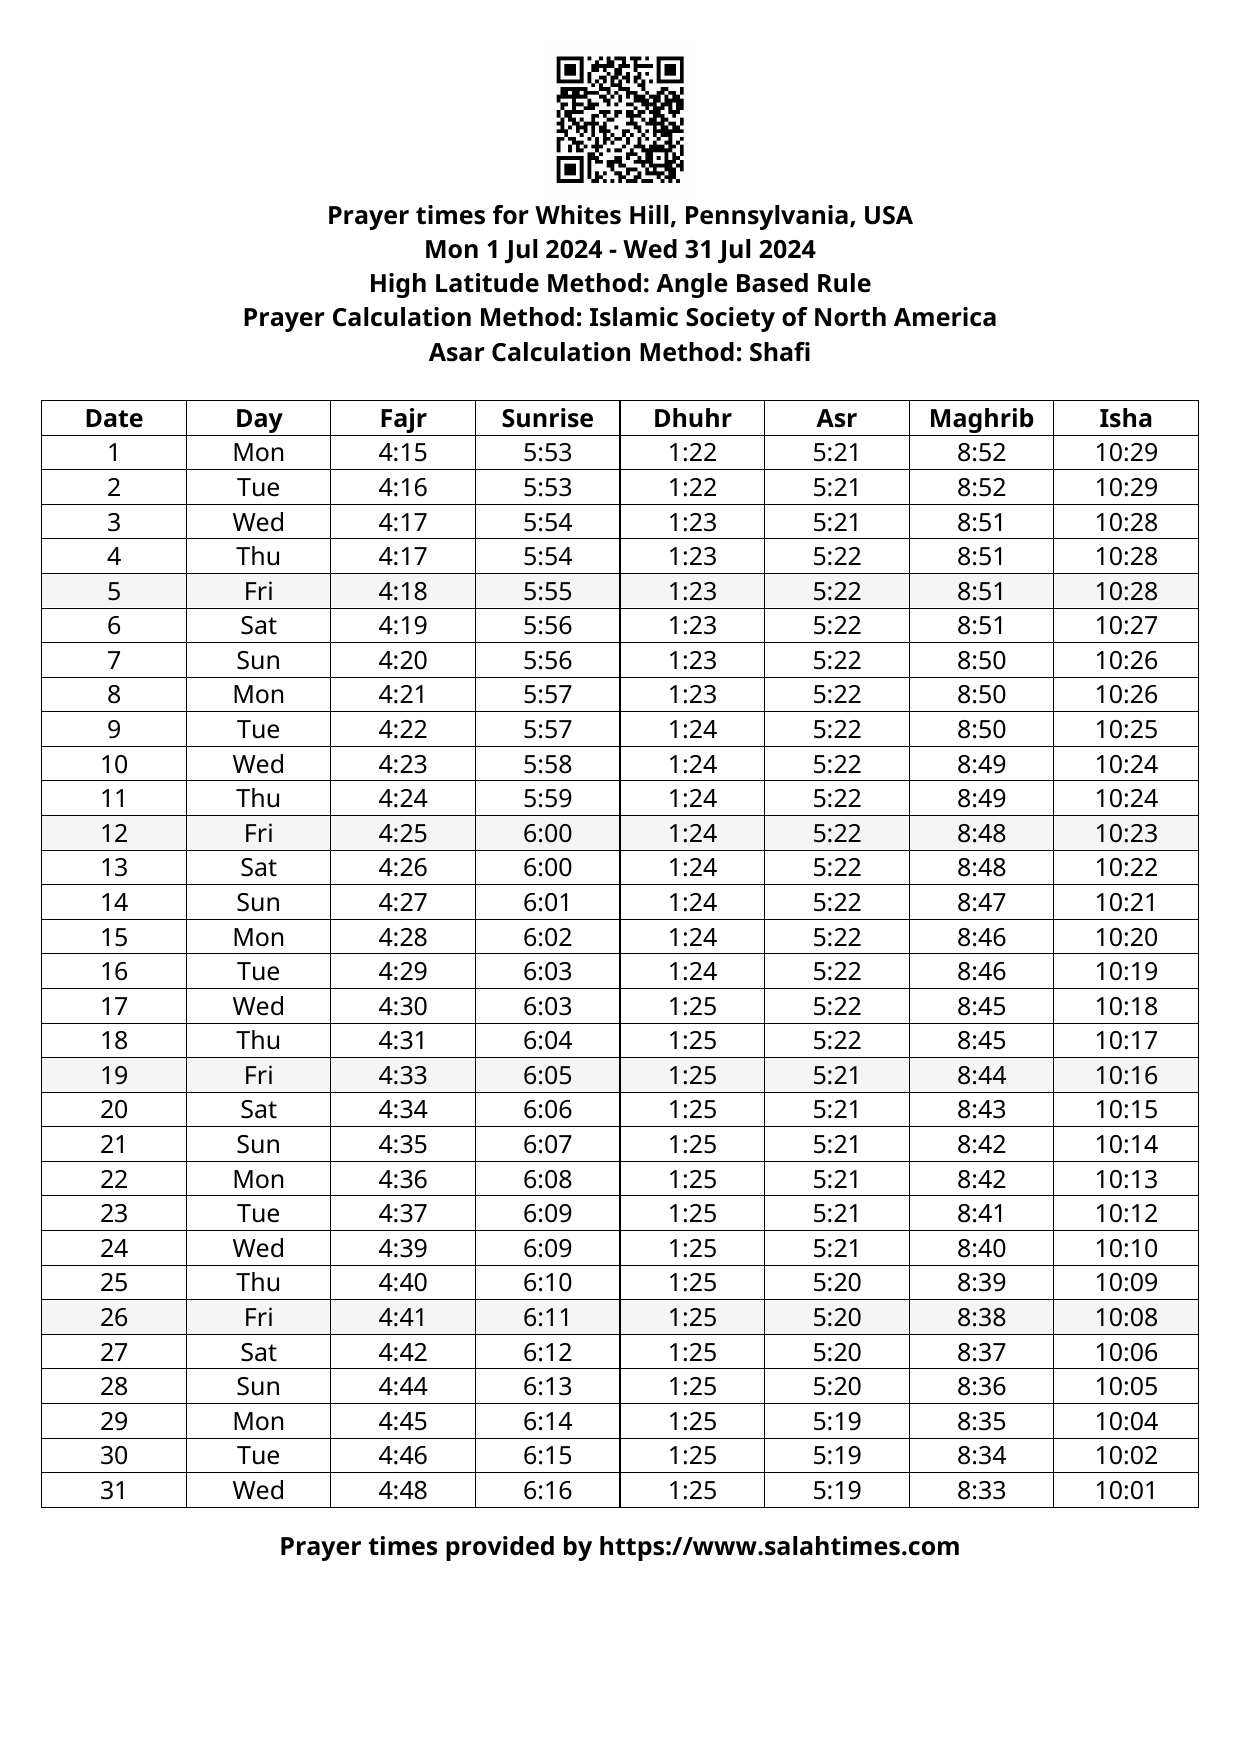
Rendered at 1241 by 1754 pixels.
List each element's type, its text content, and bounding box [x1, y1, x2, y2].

table_cell Sun [187, 1127, 330, 1161]
text Prayer Calculation Method: Islamic Society of North America [42, 300, 1198, 334]
table_header Date [42, 401, 186, 434]
table_cell 8:44 [910, 1058, 1053, 1092]
table_cell 5:22 [765, 885, 909, 919]
table_cell 5:20 [765, 1335, 909, 1368]
table_cell Mon [187, 920, 330, 953]
table_header Isha [1054, 401, 1198, 434]
table_cell 10:22 [1054, 851, 1198, 884]
table_cell 4:19 [331, 609, 475, 642]
table_cell 4:18 [331, 574, 475, 607]
table_cell 6:07 [476, 1127, 619, 1161]
table_cell 1:25 [621, 1300, 764, 1334]
table_cell 5:22 [765, 747, 909, 780]
table_cell 4:23 [331, 747, 475, 780]
table_cell 25 [42, 1266, 186, 1299]
table_cell 8:38 [910, 1300, 1053, 1334]
table_cell 6:12 [476, 1335, 619, 1368]
table_cell 6:03 [476, 954, 619, 988]
table_cell Mon [187, 436, 330, 469]
table_cell 4:27 [331, 885, 475, 919]
table_cell 1:25 [621, 1093, 764, 1126]
table_cell 1:25 [621, 1404, 764, 1437]
table_cell 4:17 [331, 539, 475, 573]
text Mon 1 Jul 2024 - Wed 31 Jul 2024 [42, 232, 1198, 266]
table_cell 10:12 [1054, 1196, 1198, 1230]
table_cell 4:24 [331, 781, 475, 815]
table_cell Wed [187, 1231, 330, 1264]
table_cell 8:52 [910, 436, 1053, 469]
table_cell 1:25 [621, 1335, 764, 1368]
table_cell 8:50 [910, 678, 1053, 711]
table_cell 1:25 [621, 1369, 764, 1403]
table_cell 8:51 [910, 505, 1053, 538]
table_cell 4:40 [331, 1266, 475, 1299]
table_cell Wed [187, 747, 330, 780]
table_cell 10:18 [1054, 989, 1198, 1022]
table_cell 1:24 [621, 816, 764, 849]
table_cell 1:25 [621, 1127, 764, 1161]
table_cell 1:25 [621, 989, 764, 1022]
table_cell 4:15 [331, 436, 475, 469]
table_cell Thu [187, 1266, 330, 1299]
table_cell Sun [187, 885, 330, 919]
table_cell 5:21 [765, 436, 909, 469]
table_cell 5:22 [765, 678, 909, 711]
text Prayer times provided by https://www.salahtimes.com [42, 1528, 1198, 1563]
table_cell 4:37 [331, 1196, 475, 1230]
table_cell 31 [42, 1473, 186, 1507]
table_cell 6:15 [476, 1439, 619, 1472]
table_cell 8:50 [910, 712, 1053, 746]
table_cell 8:42 [910, 1127, 1053, 1161]
table_cell 8:43 [910, 1093, 1053, 1126]
table_cell 10:28 [1054, 505, 1198, 538]
table_cell 6:16 [476, 1473, 619, 1507]
table_cell 1:24 [621, 712, 764, 746]
table_cell 8:49 [910, 781, 1053, 815]
table_cell 4:44 [331, 1369, 475, 1403]
table_cell 1:24 [621, 781, 764, 815]
table_cell Mon [187, 1162, 330, 1195]
table_cell Tue [187, 470, 330, 504]
table_cell 11 [42, 781, 186, 815]
table_cell 8 [42, 678, 186, 711]
table_cell 10:02 [1054, 1439, 1198, 1472]
table_cell 1:23 [621, 574, 764, 607]
table_cell 1:22 [621, 436, 764, 469]
table_cell Fri [187, 816, 330, 849]
table_cell 5:21 [765, 1231, 909, 1264]
table_cell 4:16 [331, 470, 475, 504]
table_cell 10:17 [1054, 1024, 1198, 1057]
table_cell 1:25 [621, 1058, 764, 1092]
table_cell Thu [187, 781, 330, 815]
table_cell 5:53 [476, 436, 619, 469]
table_cell 5:55 [476, 574, 619, 607]
table_cell 10:26 [1054, 643, 1198, 677]
table_cell Fri [187, 1058, 330, 1092]
table_cell Sat [187, 1335, 330, 1368]
table_cell 5:22 [765, 574, 909, 607]
table_cell 10:23 [1054, 816, 1198, 849]
table_cell 8:37 [910, 1335, 1053, 1368]
table_header Maghrib [910, 401, 1053, 434]
table_cell 19 [42, 1058, 186, 1092]
table_cell 10:19 [1054, 954, 1198, 988]
table_cell 22 [42, 1162, 186, 1195]
table_cell 5:58 [476, 747, 619, 780]
table_header Asr [765, 401, 909, 434]
table_cell 14 [42, 885, 186, 919]
table_cell 5:22 [765, 920, 909, 953]
table_cell 13 [42, 851, 186, 884]
table_cell 4:39 [331, 1231, 475, 1264]
table_cell Sat [187, 609, 330, 642]
table_cell 5:19 [765, 1404, 909, 1437]
table_cell Fri [187, 574, 330, 607]
table_cell Sat [187, 851, 330, 884]
table_cell 5:22 [765, 712, 909, 746]
table_cell 5:19 [765, 1473, 909, 1507]
table_cell Thu [187, 1024, 330, 1057]
table_cell 6:03 [476, 989, 619, 1022]
table_cell 6:01 [476, 885, 619, 919]
table_cell 10:06 [1054, 1335, 1198, 1368]
text Asar Calculation Method: Shafi [42, 334, 1198, 368]
table_cell 28 [42, 1369, 186, 1403]
table_cell 4:20 [331, 643, 475, 677]
table_cell 10:28 [1054, 574, 1198, 607]
table_header Sunrise [476, 401, 619, 434]
table_cell 1:25 [621, 1231, 764, 1264]
table_cell 1:25 [621, 1266, 764, 1299]
table_cell 1:24 [621, 851, 764, 884]
table_cell 6 [42, 609, 186, 642]
table_cell Sun [187, 643, 330, 677]
table_header Dhuhr [621, 401, 764, 434]
table_cell 4:41 [331, 1300, 475, 1334]
table_cell 10 [42, 747, 186, 780]
table_cell 5:20 [765, 1300, 909, 1334]
table_cell 1:23 [621, 539, 764, 573]
table_cell 4:21 [331, 678, 475, 711]
table_cell 6:00 [476, 816, 619, 849]
table_cell 5:54 [476, 505, 619, 538]
table_cell 10:24 [1054, 781, 1198, 815]
table_cell 6:08 [476, 1162, 619, 1195]
table_cell 1:24 [621, 747, 764, 780]
table_cell 5:21 [765, 1058, 909, 1092]
table_cell 1:25 [621, 1473, 764, 1507]
table_cell 5:22 [765, 989, 909, 1022]
table_cell 5:57 [476, 712, 619, 746]
table_cell 26 [42, 1300, 186, 1334]
table_cell 6:11 [476, 1300, 619, 1334]
table_cell 5:56 [476, 643, 619, 677]
table_cell 8:45 [910, 1024, 1053, 1057]
table_cell 10:27 [1054, 609, 1198, 642]
table_cell 4:29 [331, 954, 475, 988]
table_cell Wed [187, 989, 330, 1022]
table_cell 8:35 [910, 1404, 1053, 1437]
table_cell 16 [42, 954, 186, 988]
table_cell 5:19 [765, 1439, 909, 1472]
table_cell 4:35 [331, 1127, 475, 1161]
table_cell 10:04 [1054, 1404, 1198, 1437]
table_cell 2 [42, 470, 186, 504]
table_cell 10:10 [1054, 1231, 1198, 1264]
table_cell 10:09 [1054, 1266, 1198, 1299]
table_cell 6:02 [476, 920, 619, 953]
table_cell 1:24 [621, 954, 764, 988]
table_cell 6:10 [476, 1266, 619, 1299]
table_cell 10:14 [1054, 1127, 1198, 1161]
table_cell 5:21 [765, 1093, 909, 1126]
table_cell Wed [187, 1473, 330, 1507]
table_cell 8:41 [910, 1196, 1053, 1230]
table_cell 8:51 [910, 609, 1053, 642]
table_cell 6:06 [476, 1093, 619, 1126]
table_cell 1:24 [621, 920, 764, 953]
table_cell 5:21 [765, 1127, 909, 1161]
table_cell Tue [187, 1196, 330, 1230]
table_cell 4 [42, 539, 186, 573]
table_header Day [187, 401, 330, 434]
table_cell 30 [42, 1439, 186, 1472]
table_cell 5:21 [765, 505, 909, 538]
table_cell 15 [42, 920, 186, 953]
table_cell 4:17 [331, 505, 475, 538]
table_cell 1:23 [621, 505, 764, 538]
table_cell 6:00 [476, 851, 619, 884]
table_cell 6:09 [476, 1231, 619, 1264]
table_cell 10:26 [1054, 678, 1198, 711]
text High Latitude Method: Angle Based Rule [42, 266, 1198, 300]
table_cell 5 [42, 574, 186, 607]
table_cell 8:45 [910, 989, 1053, 1022]
table_cell 5:53 [476, 470, 619, 504]
table_cell 17 [42, 989, 186, 1022]
table_cell Tue [187, 712, 330, 746]
table_cell 10:24 [1054, 747, 1198, 780]
table_cell 5:54 [476, 539, 619, 573]
table_cell Tue [187, 1439, 330, 1472]
table_cell 4:45 [331, 1404, 475, 1437]
table_cell 12 [42, 816, 186, 849]
table_cell 6:04 [476, 1024, 619, 1057]
table_cell 1 [42, 436, 186, 469]
table_cell 4:48 [331, 1473, 475, 1507]
table_cell 27 [42, 1335, 186, 1368]
table_cell 8:34 [910, 1439, 1053, 1472]
table_cell 8:49 [910, 747, 1053, 780]
table_cell 5:20 [765, 1266, 909, 1299]
table_cell Fri [187, 1300, 330, 1334]
table_cell 6:14 [476, 1404, 619, 1437]
table_cell 20 [42, 1093, 186, 1126]
table_cell 24 [42, 1231, 186, 1264]
table_cell 5:22 [765, 851, 909, 884]
table_cell Mon [187, 678, 330, 711]
table_cell 5:22 [765, 1024, 909, 1057]
table_cell 8:48 [910, 851, 1053, 884]
table_cell 5:21 [765, 1162, 909, 1195]
table_cell 5:22 [765, 781, 909, 815]
table_cell 6:13 [476, 1369, 619, 1403]
table_cell 8:52 [910, 470, 1053, 504]
table_cell 5:22 [765, 816, 909, 849]
table_cell 8:51 [910, 539, 1053, 573]
table_cell 3 [42, 505, 186, 538]
table_cell 8:46 [910, 954, 1053, 988]
table_cell 4:22 [331, 712, 475, 746]
table_cell 4:42 [331, 1335, 475, 1368]
table_cell 9 [42, 712, 186, 746]
table_cell 8:36 [910, 1369, 1053, 1403]
table_cell 7 [42, 643, 186, 677]
table_cell 10:25 [1054, 712, 1198, 746]
table_cell 4:28 [331, 920, 475, 953]
table_cell 8:47 [910, 885, 1053, 919]
table_cell 5:22 [765, 643, 909, 677]
table_cell 5:57 [476, 678, 619, 711]
table_cell 4:34 [331, 1093, 475, 1126]
table_cell 5:21 [765, 1196, 909, 1230]
table_header Fajr [331, 401, 475, 434]
table_cell 6:09 [476, 1196, 619, 1230]
table_cell 10:29 [1054, 436, 1198, 469]
table_cell 1:23 [621, 609, 764, 642]
table_cell 4:31 [331, 1024, 475, 1057]
table_cell 18 [42, 1024, 186, 1057]
table_cell 10:15 [1054, 1093, 1198, 1126]
table_cell 8:50 [910, 643, 1053, 677]
table_cell 21 [42, 1127, 186, 1161]
table_cell 8:46 [910, 920, 1053, 953]
table_cell 5:59 [476, 781, 619, 815]
table_cell 4:46 [331, 1439, 475, 1472]
table_cell 4:36 [331, 1162, 475, 1195]
table_cell 4:26 [331, 851, 475, 884]
table_cell 10:29 [1054, 470, 1198, 504]
table_cell Thu [187, 539, 330, 573]
table_cell 29 [42, 1404, 186, 1437]
table_cell 5:21 [765, 470, 909, 504]
table_cell 8:33 [910, 1473, 1053, 1507]
text Prayer times for Whites Hill, Pennsylvania, USA [42, 198, 1198, 232]
table_cell 8:42 [910, 1162, 1053, 1195]
table_cell 4:33 [331, 1058, 475, 1092]
table_cell 10:21 [1054, 885, 1198, 919]
table_cell Wed [187, 505, 330, 538]
table_cell 8:48 [910, 816, 1053, 849]
table_cell 1:23 [621, 643, 764, 677]
table_cell 5:20 [765, 1369, 909, 1403]
table_cell 8:40 [910, 1231, 1053, 1264]
picture [542, 41, 699, 198]
table_cell 1:24 [621, 885, 764, 919]
table_cell 10:16 [1054, 1058, 1198, 1092]
table_cell 10:01 [1054, 1473, 1198, 1507]
table_cell 8:39 [910, 1266, 1053, 1299]
table_cell 6:05 [476, 1058, 619, 1092]
table_cell 8:51 [910, 574, 1053, 607]
table_cell 1:25 [621, 1196, 764, 1230]
table_cell 1:25 [621, 1162, 764, 1195]
table_cell 10:20 [1054, 920, 1198, 953]
table_cell 4:30 [331, 989, 475, 1022]
table_cell 10:05 [1054, 1369, 1198, 1403]
table_cell 5:56 [476, 609, 619, 642]
table_cell Sun [187, 1369, 330, 1403]
table_cell 1:25 [621, 1024, 764, 1057]
table_cell 10:28 [1054, 539, 1198, 573]
table_cell 1:22 [621, 470, 764, 504]
table_cell 4:25 [331, 816, 475, 849]
table_cell 23 [42, 1196, 186, 1230]
table_cell 1:25 [621, 1439, 764, 1472]
table_cell 5:22 [765, 954, 909, 988]
table_cell 5:22 [765, 539, 909, 573]
table_cell Mon [187, 1404, 330, 1437]
table_cell 5:22 [765, 609, 909, 642]
table_cell 10:13 [1054, 1162, 1198, 1195]
table_cell Sat [187, 1093, 330, 1126]
table_cell Tue [187, 954, 330, 988]
table_cell 10:08 [1054, 1300, 1198, 1334]
table_cell 1:23 [621, 678, 764, 711]
